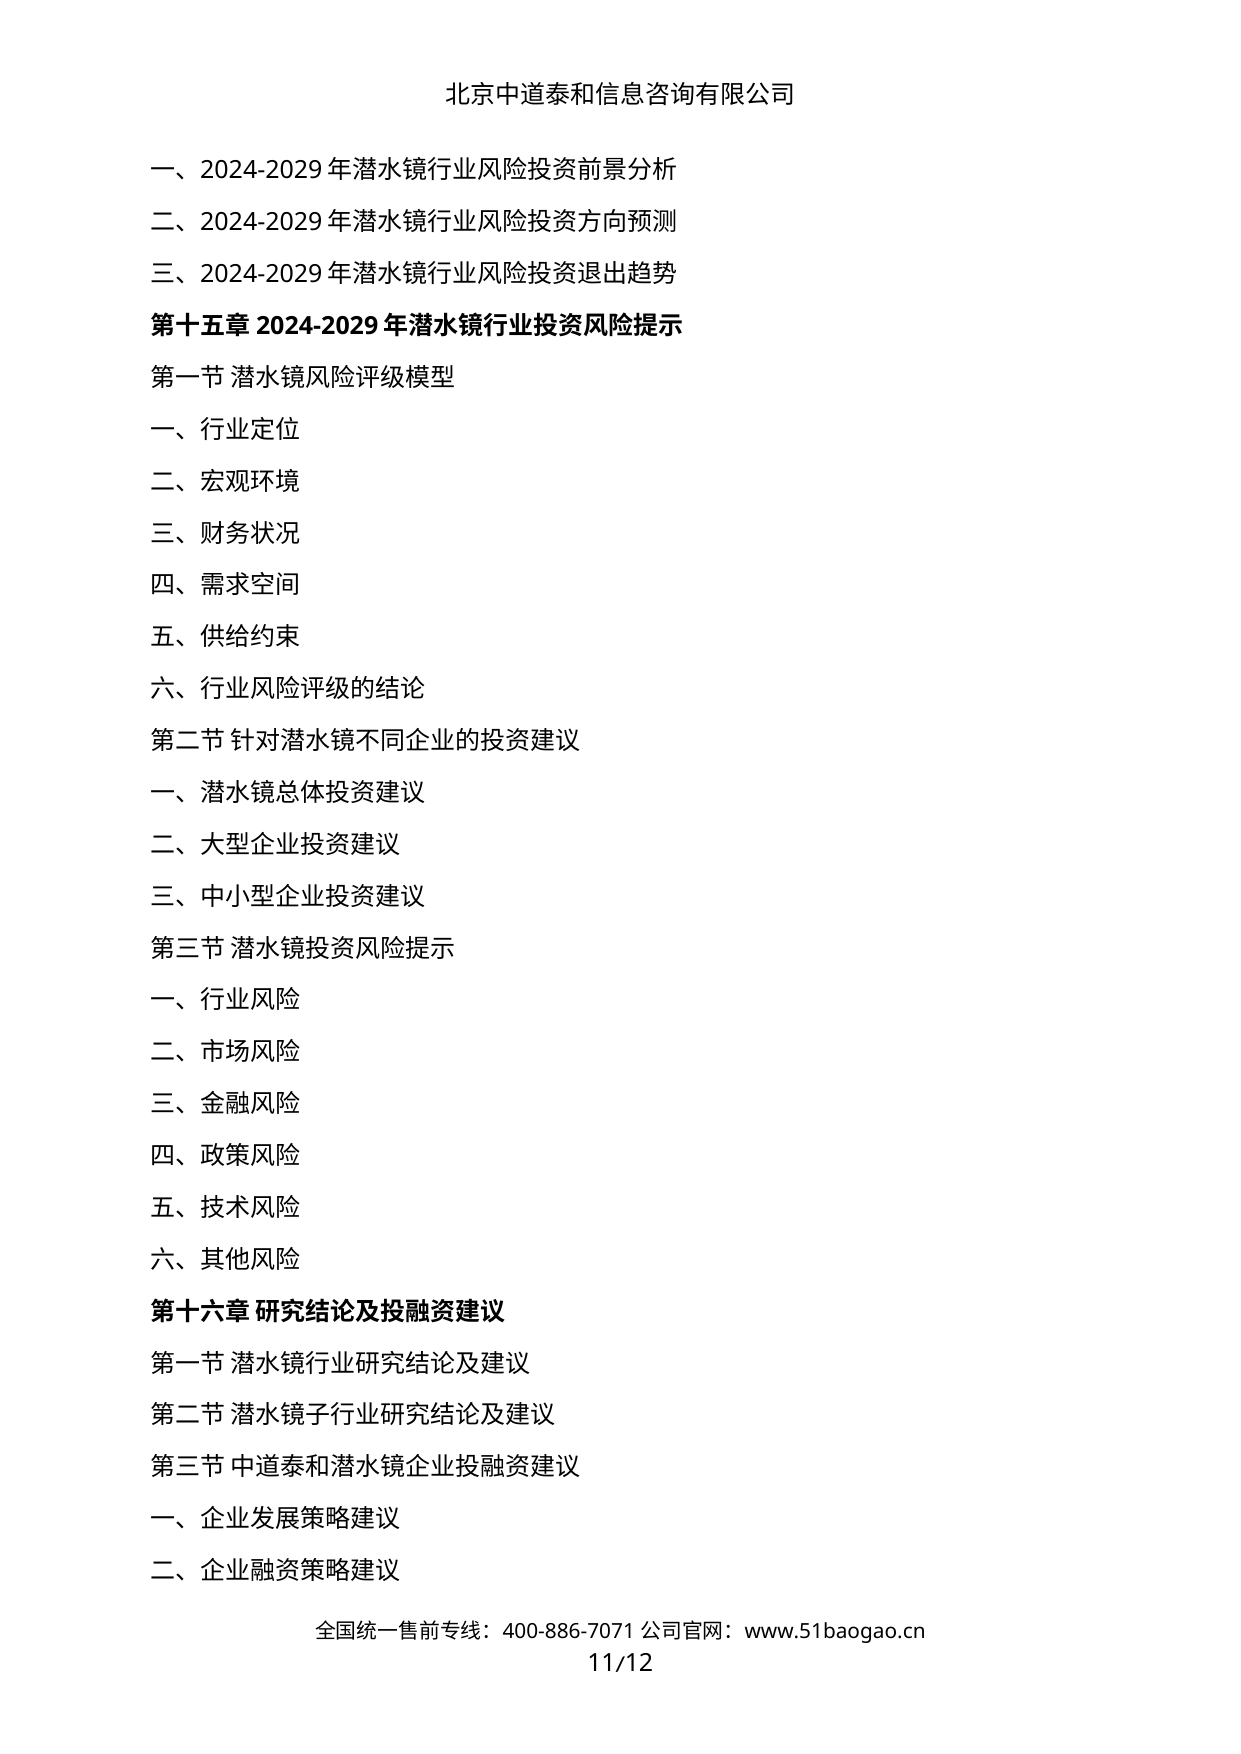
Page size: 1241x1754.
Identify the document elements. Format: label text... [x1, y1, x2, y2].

text 一、2024-2029年潜水镜行业风险投资前景分析 [150, 150, 1090, 186]
text 五、技术风险 [150, 1187, 1090, 1224]
text 五、供给约束 [150, 617, 1090, 653]
text 二、2024-2029年潜水镜行业风险投资方向预测 [150, 202, 1090, 238]
text 三、金融风险 [150, 1084, 1090, 1120]
text 一、企业发展策略建议 [150, 1499, 1090, 1535]
text 第一节 潜水镜行业研究结论及建议 [150, 1343, 1090, 1379]
text 六、其他风险 [150, 1239, 1090, 1276]
text 一、行业定位 [150, 409, 1090, 446]
text 六、行业风险评级的结论 [150, 669, 1090, 705]
text 四、政策风险 [150, 1136, 1090, 1172]
text 二、企业融资策略建议 [150, 1551, 1090, 1587]
text 一、潜水镜总体投资建议 [150, 772, 1090, 809]
text 第一节 潜水镜风险评级模型 [150, 357, 1090, 394]
text 第十六章 研究结论及投融资建议 [150, 1291, 1090, 1327]
text 第十五章 2024-2029年潜水镜行业投资风险提示 [150, 306, 1090, 342]
text 一、行业风险 [150, 980, 1090, 1016]
text 三、中小型企业投资建议 [150, 876, 1090, 912]
text 第二节 针对潜水镜不同企业的投资建议 [150, 721, 1090, 757]
text 二、大型企业投资建议 [150, 824, 1090, 861]
text 二、市场风险 [150, 1032, 1090, 1068]
text 四、需求空间 [150, 565, 1090, 601]
text 二、宏观环境 [150, 461, 1090, 497]
text 第三节 潜水镜投资风险提示 [150, 928, 1090, 964]
text 三、财务状况 [150, 513, 1090, 549]
text 三、2024-2029年潜水镜行业风险投资退出趋势 [150, 254, 1090, 290]
text 第三节 中道泰和潜水镜企业投融资建议 [150, 1447, 1090, 1483]
text 第二节 潜水镜子行业研究结论及建议 [150, 1395, 1090, 1431]
